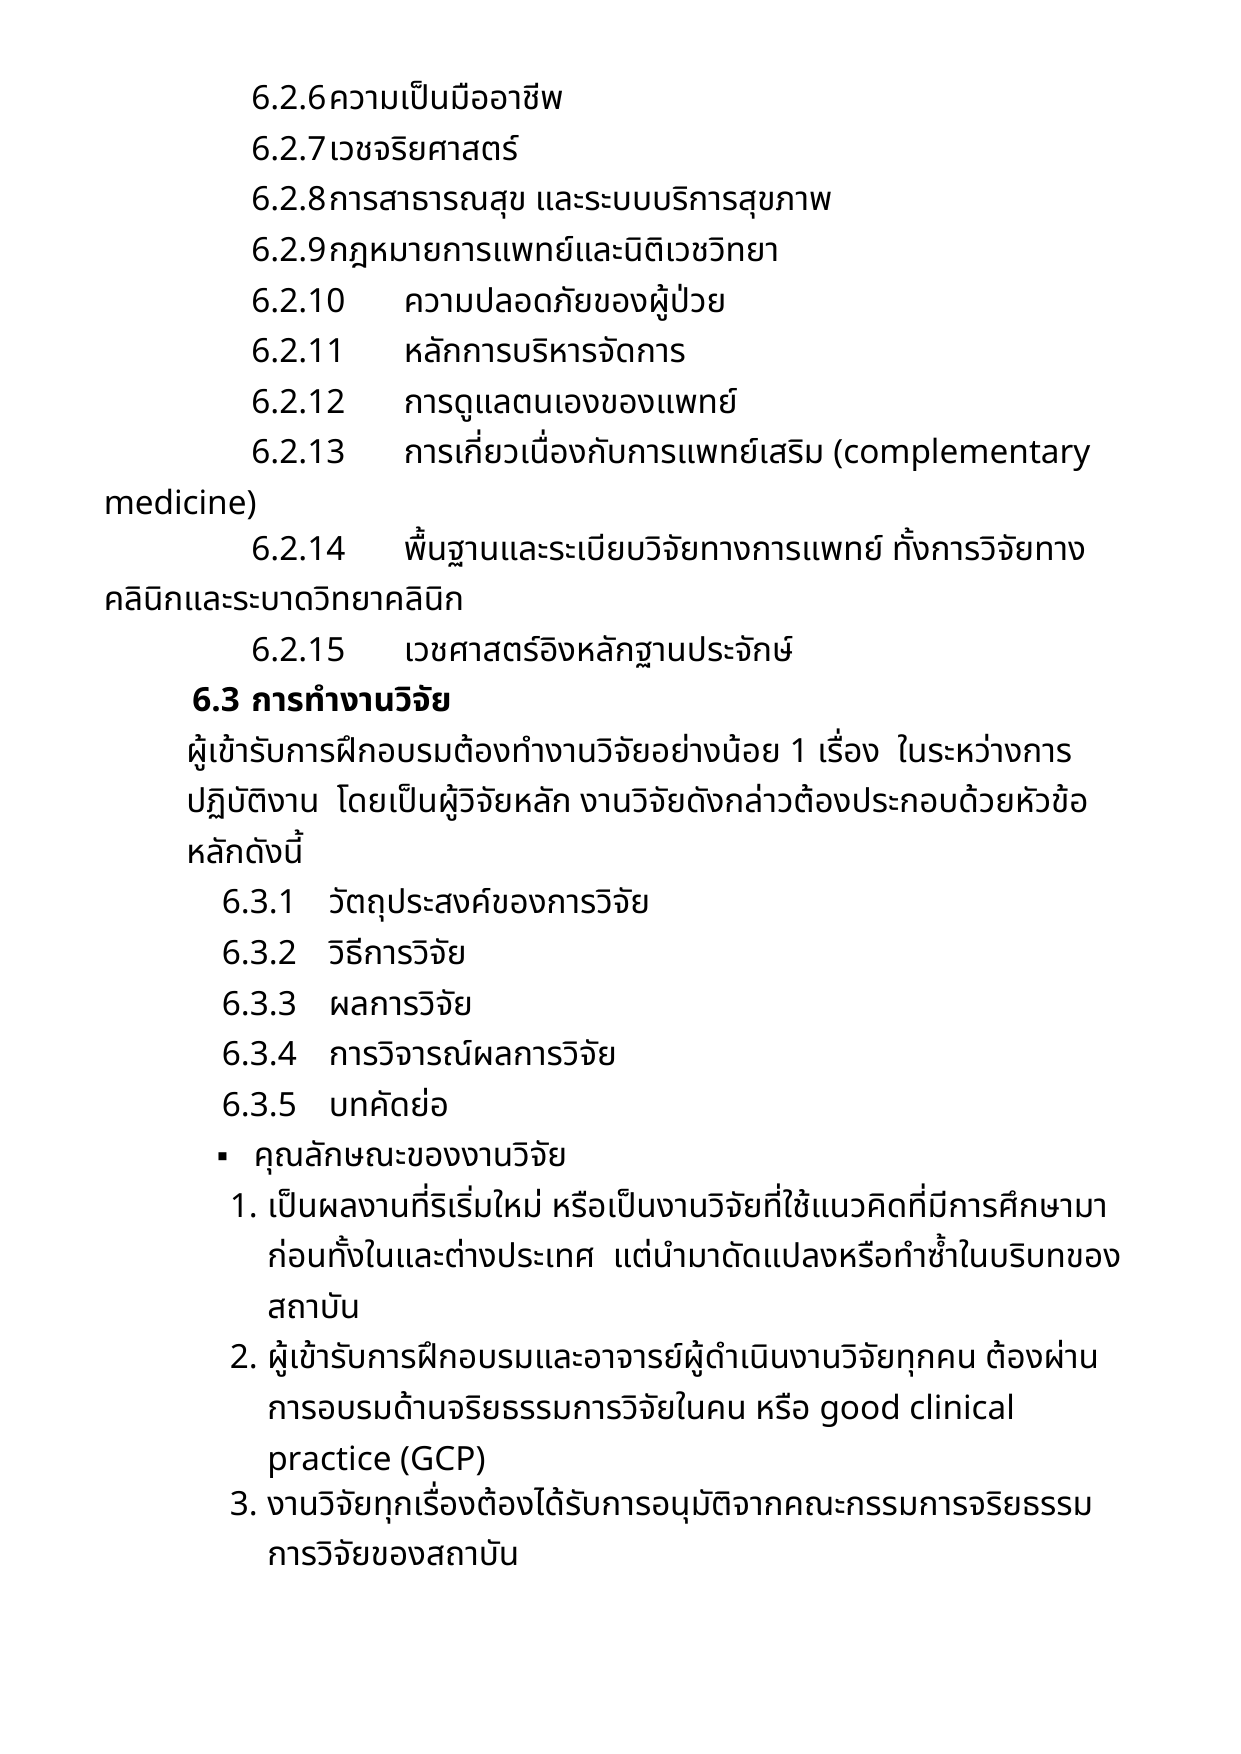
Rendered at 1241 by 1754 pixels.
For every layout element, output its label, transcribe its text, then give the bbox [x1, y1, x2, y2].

list การดูแลตนเองของแพทย์ [103, 378, 1137, 428]
list พื้นฐานและระเบียบวิจัยทางการแพทย์ ทั้งการวิจัยทางคลินิกและระบาดวิทยาคลินิก [103, 524, 1137, 625]
list การเกี่ยวเนื่องกับการแพทย์เสริม (complementary medicine) [103, 428, 1137, 524]
list ผู้เข้ารับการฝึกอบรมและอาจารย์ผู้ดำเนินงานวิจัยทุกคน ต้องผ่านการอบรมด้านจริยธรรมการวิจัยในคน หรือ good clinical practice (GCP) [229, 1333, 1137, 1480]
list ความเป็นมืออาชีพ [103, 74, 1137, 124]
list วิธีการวิจัย [222, 929, 1137, 979]
list ความปลอดภัยของผู้ป่วย [103, 276, 1137, 327]
list การวิจารณ์ผลการวิจัย [222, 1030, 1137, 1081]
text ผู้เข้ารับการฝึกอบรมต้องทำงานวิจัยอย่างน้อย 1 เรื่อง ในระหว่างการปฏิบัติงาน โดยเป็นผู้วิจัยหลัก งานวิจัยดังกล่าวต้องประกอบด้วยหัวข้อหลักดังนี้ [186, 727, 1137, 878]
list เวชศาสตร์อิงหลักฐานประจักษ์ [103, 625, 1137, 676]
list กฎหมายการแพทย์และนิติเวชวิทยา [103, 226, 1137, 276]
list เวชจริยศาสตร์ [103, 124, 1137, 175]
list วัตถุประสงค์ของการวิจัย [222, 878, 1137, 929]
list การสาธารณสุข และระบบบริการสุขภาพ [103, 175, 1137, 226]
list เป็นผลงานที่ริเริ่มใหม่ หรือเป็นงานวิจัยที่ใช้แนวคิดที่มีการศึกษามาก่อนทั้งในและต่างประเทศ แต่นำมาดัดแปลงหรือทำซ้ำในบริบทของสถาบัน [229, 1182, 1137, 1333]
list ผลการวิจัย [222, 979, 1137, 1030]
list หลักการบริหารจัดการ [103, 327, 1137, 378]
list การทำงานวิจัย [103, 676, 1137, 727]
list คุณลักษณะของงานวิจัย [216, 1131, 1137, 1182]
list บทคัดย่อ [222, 1081, 1137, 1131]
list งานวิจัยทุกเรื่องต้องได้รับการอนุมัติจากคณะกรรมการจริยธรรมการวิจัยของสถาบัน [229, 1480, 1137, 1581]
